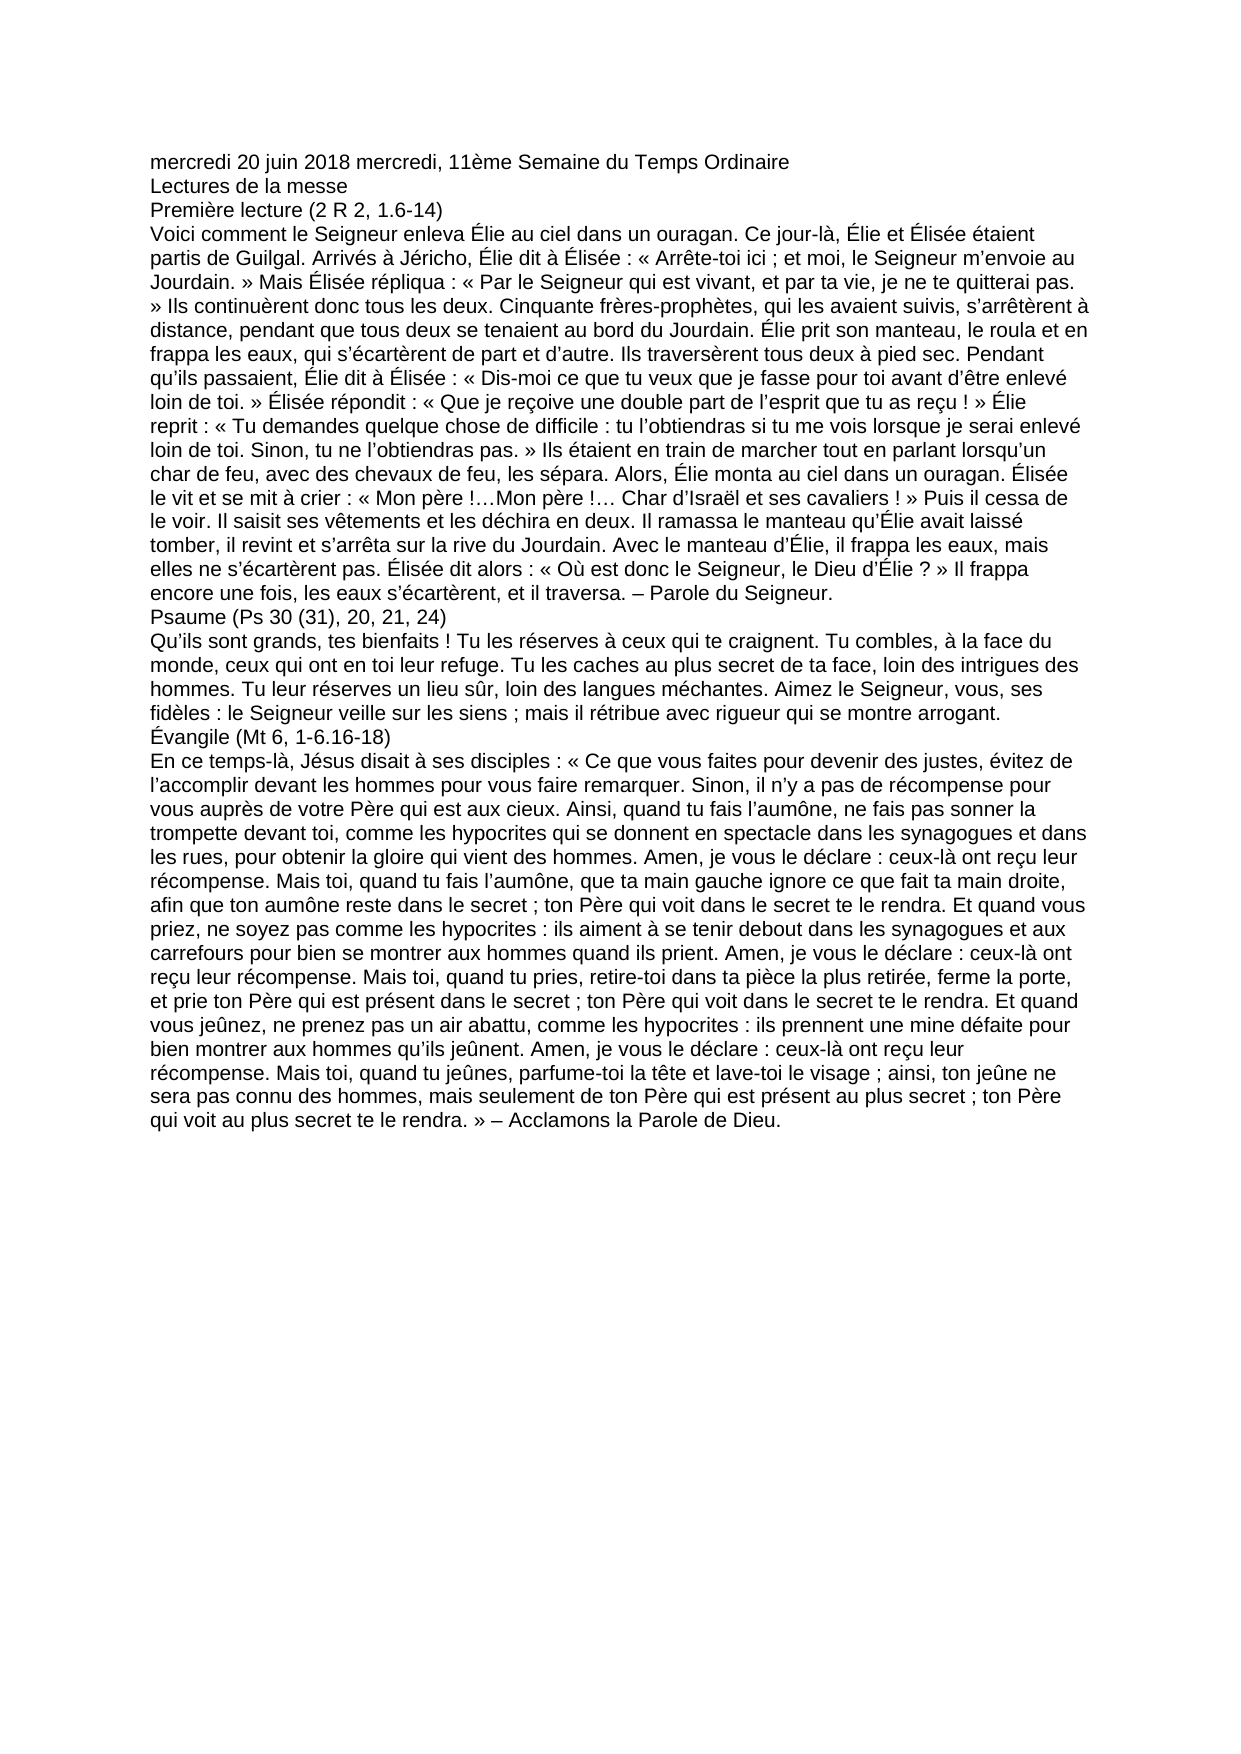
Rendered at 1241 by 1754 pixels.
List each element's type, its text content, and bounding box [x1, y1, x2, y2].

text Qu’ils sont grands, tes bienfaits ! Tu les réserves à ceux qui te craignent. Tu combles, à la face du monde, ceux qui ont en toi leur refuge. Tu les caches au plus secret de ta face, loin des intrigues des hommes. Tu leur réserves un lieu sûr, loin des langues méchantes. Aimez le Seigneur, vous, ses fidèles : le Seigneur veille sur les siens ; mais il rétribue avec rigueur qui se montre arrogant. [150, 629, 1090, 725]
text Voici comment le Seigneur enleva Élie au ciel dans un ouragan. Ce jour-là, Élie et Élisée étaient partis de Guilgal. Arrivés à Jéricho, Élie dit à Élisée : « Arrête-toi ici ; et moi, le Seigneur m’envoie au Jourdain. » Mais Élisée répliqua : « Par le Seigneur qui est vivant, et par ta vie, je ne te quitterai pas. » Ils continuèrent donc tous les deux. Cinquante frères-prophètes, qui les avaient suivis, s’arrêtèrent à distance, pendant que tous deux se tenaient au bord du Jourdain. Élie prit son manteau, le roula et en frappa les eaux, qui s’écartèrent de part et d’autre. Ils traversèrent tous deux à pied sec. Pendant qu’ils passaient, Élie dit à Élisée : « Dis-moi ce que tu veux que je fasse pour toi avant d’être enlevé loin de toi. » Élisée répondit : « Que je reçoive une double part de l’esprit que tu as reçu ! » Élie reprit : « Tu demandes quelque chose de difficile : tu l’obtiendras si tu me vois lorsque je serai enlevé loin de toi. Sinon, tu ne l’obtiendras pas. » Ils étaient en train de marcher tout en parlant lorsqu’un char de feu, avec des chevaux de feu, les sépara. Alors, Élie monta au ciel dans un ouragan. Élisée le vit et se mit à crier : « Mon père !…Mon père !… Char d’Israël et ses cavaliers ! » Puis il cessa de le voir. Il saisit ses vêtements et les déchira en deux. Il ramassa le manteau qu’Élie avait laissé tomber, il revint et s’arrêta sur la rive du Jourdain. Avec le manteau d’Élie, il frappa les eaux, mais elles ne s’écartèrent pas. Élisée dit alors : « Où est donc le Seigneur, le Dieu d’Élie ? » Il frappa encore une fois, les eaux s’écartèrent, et il traversa. – Parole du Seigneur. [150, 222, 1090, 605]
text En ce temps-là, Jésus disait à ses disciples : « Ce que vous faites pour devenir des justes, évitez de l’accomplir devant les hommes pour vous faire remarquer. Sinon, il n’y a pas de récompense pour vous auprès de votre Père qui est aux cieux. Ainsi, quand tu fais l’aumône, ne fais pas sonner la trompette devant toi, comme les hypocrites qui se donnent en spectacle dans les synagogues et dans les rues, pour obtenir la gloire qui vient des hommes. Amen, je vous le déclare : ceux-là ont reçu leur récompense. Mais toi, quand tu fais l’aumône, que ta main gauche ignore ce que fait ta main droite, afin que ton aumône reste dans le secret ; ton Père qui voit dans le secret te le rendra. Et quand vous priez, ne soyez pas comme les hypocrites : ils aiment à se tenir debout dans les synagogues et aux carrefours pour bien se montrer aux hommes quand ils prient. Amen, je vous le déclare : ceux-là ont reçu leur récompense. Mais toi, quand tu pries, retire-toi dans ta pièce la plus retirée, ferme la porte, et prie ton Père qui est présent dans le secret ; ton Père qui voit dans le secret te le rendra. Et quand vous jeûnez, ne prenez pas un air abattu, comme les hypocrites : ils prennent une mine défaite pour bien montrer aux hommes qu’ils jeûnent. Amen, je vous le déclare : ceux-là ont reçu leur récompense. Mais toi, quand tu jeûnes, parfume-toi la tête et lave-toi le visage ; ainsi, ton jeûne ne sera pas connu des hommes, mais seulement de ton Père qui est présent au plus secret ; ton Père qui voit au plus secret te le rendra. » – Acclamons la Parole de Dieu. [150, 749, 1090, 1132]
